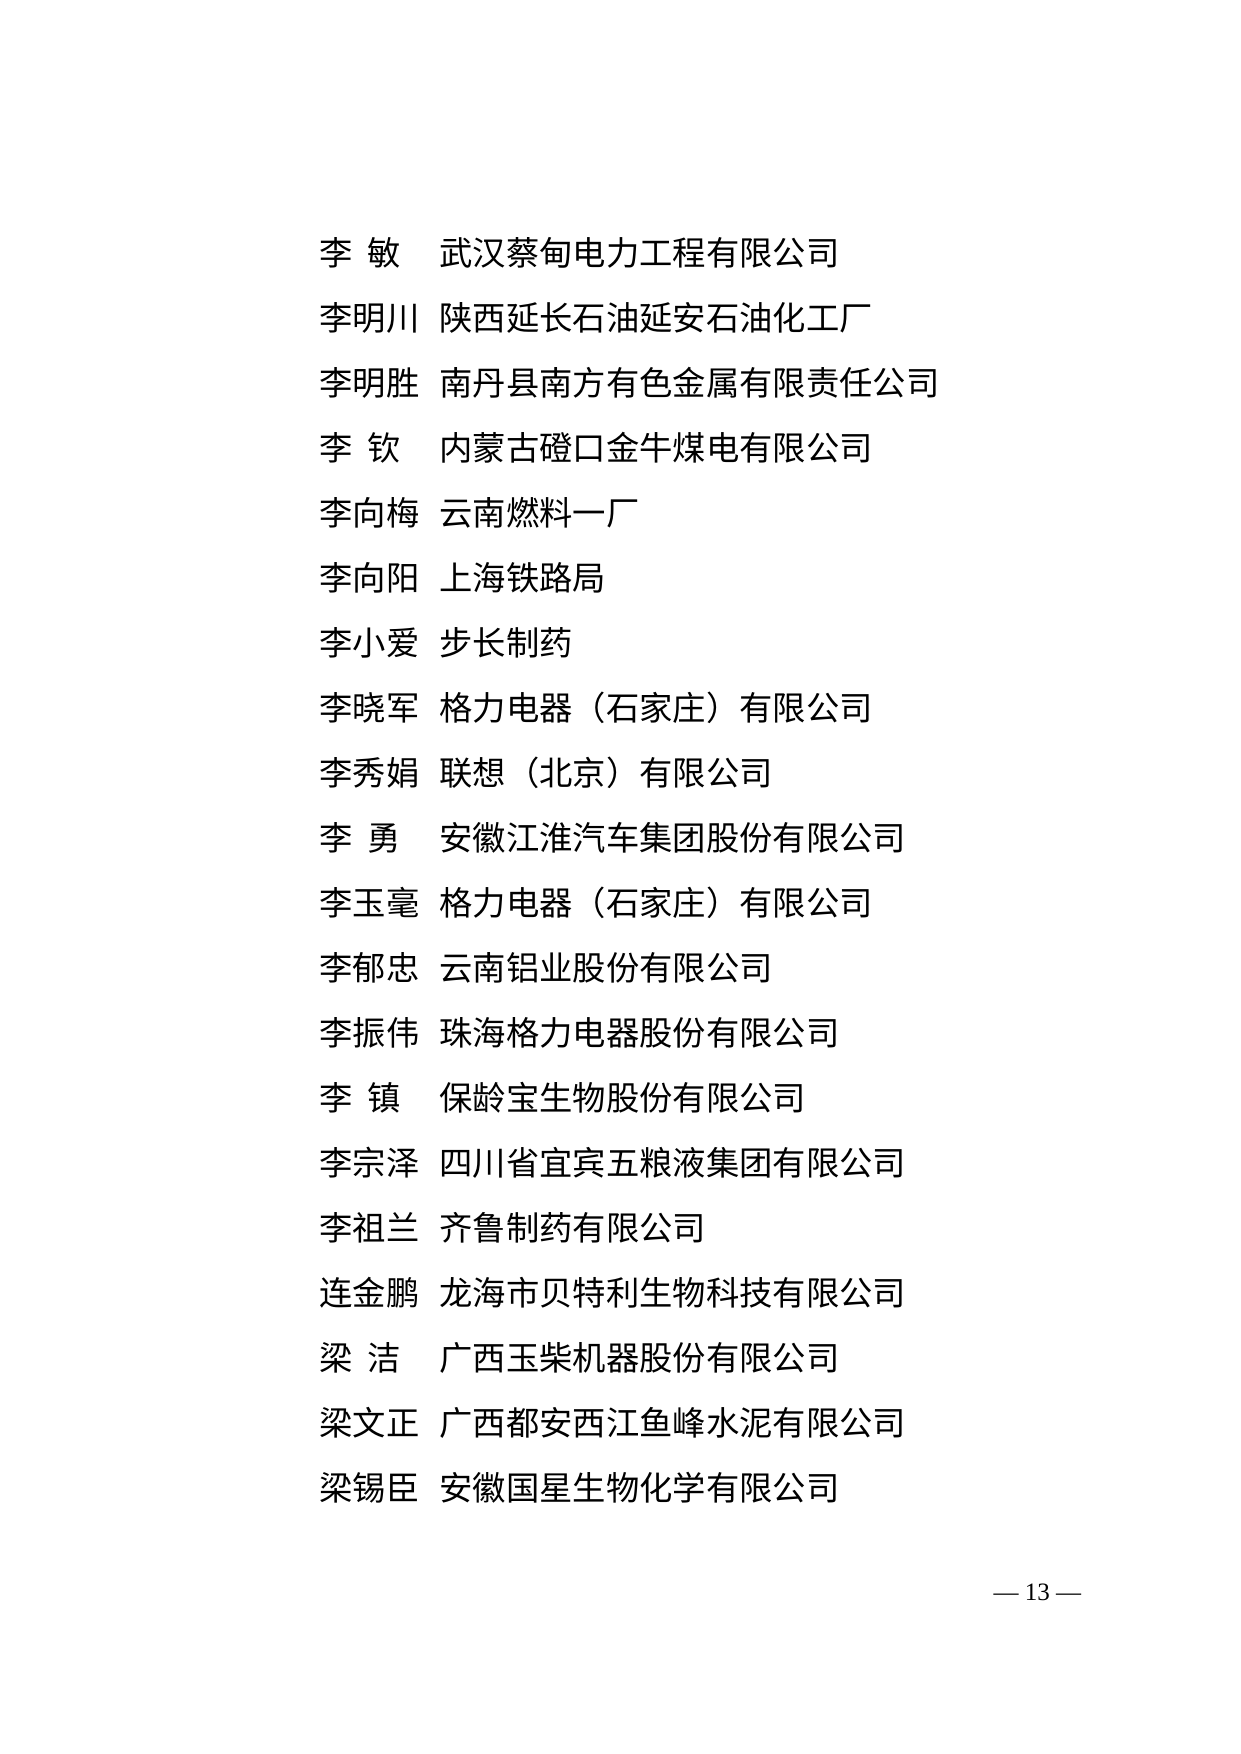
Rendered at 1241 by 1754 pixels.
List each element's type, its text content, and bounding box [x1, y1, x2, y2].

text 梁文正 广西都安西江鱼峰水泥有限公司 [252, 1388, 1081, 1453]
text 李 钦 内蒙古磴口金牛煤电有限公司 [252, 413, 1081, 478]
text 李 勇 安徽江淮汽车集团股份有限公司 [252, 803, 1081, 868]
text 李祖兰 齐鲁制药有限公司 [252, 1193, 1081, 1258]
text 李晓军 格力电器（石家庄）有限公司 [252, 673, 1081, 738]
text 李秀娟 联想（北京）有限公司 [252, 738, 1081, 803]
text 李玉毫 格力电器（石家庄）有限公司 [252, 868, 1081, 933]
text 李宗泽 四川省宜宾五粮液集团有限公司 [252, 1128, 1081, 1193]
text 李向梅 云南燃料一厂 [252, 478, 1081, 543]
text 连金鹏 龙海市贝特利生物科技有限公司 [252, 1258, 1081, 1323]
text 梁锡臣 安徽国星生物化学有限公司 [252, 1453, 1081, 1518]
text 李 镇 保龄宝生物股份有限公司 [252, 1063, 1081, 1128]
text 李明胜 南丹县南方有色金属有限责任公司 [252, 348, 1081, 413]
text 李向阳 上海铁路局 [252, 543, 1081, 608]
text 李小爱 步长制药 [252, 608, 1081, 673]
text 李振伟 珠海格力电器股份有限公司 [252, 998, 1081, 1063]
text 梁 洁 广西玉柴机器股份有限公司 [252, 1323, 1081, 1388]
text 李 敏 武汉蔡甸电力工程有限公司 [252, 218, 1081, 283]
text 李郁忠 云南铝业股份有限公司 [252, 933, 1081, 998]
text 李明川 陕西延长石油延安石油化工厂 [252, 283, 1081, 348]
